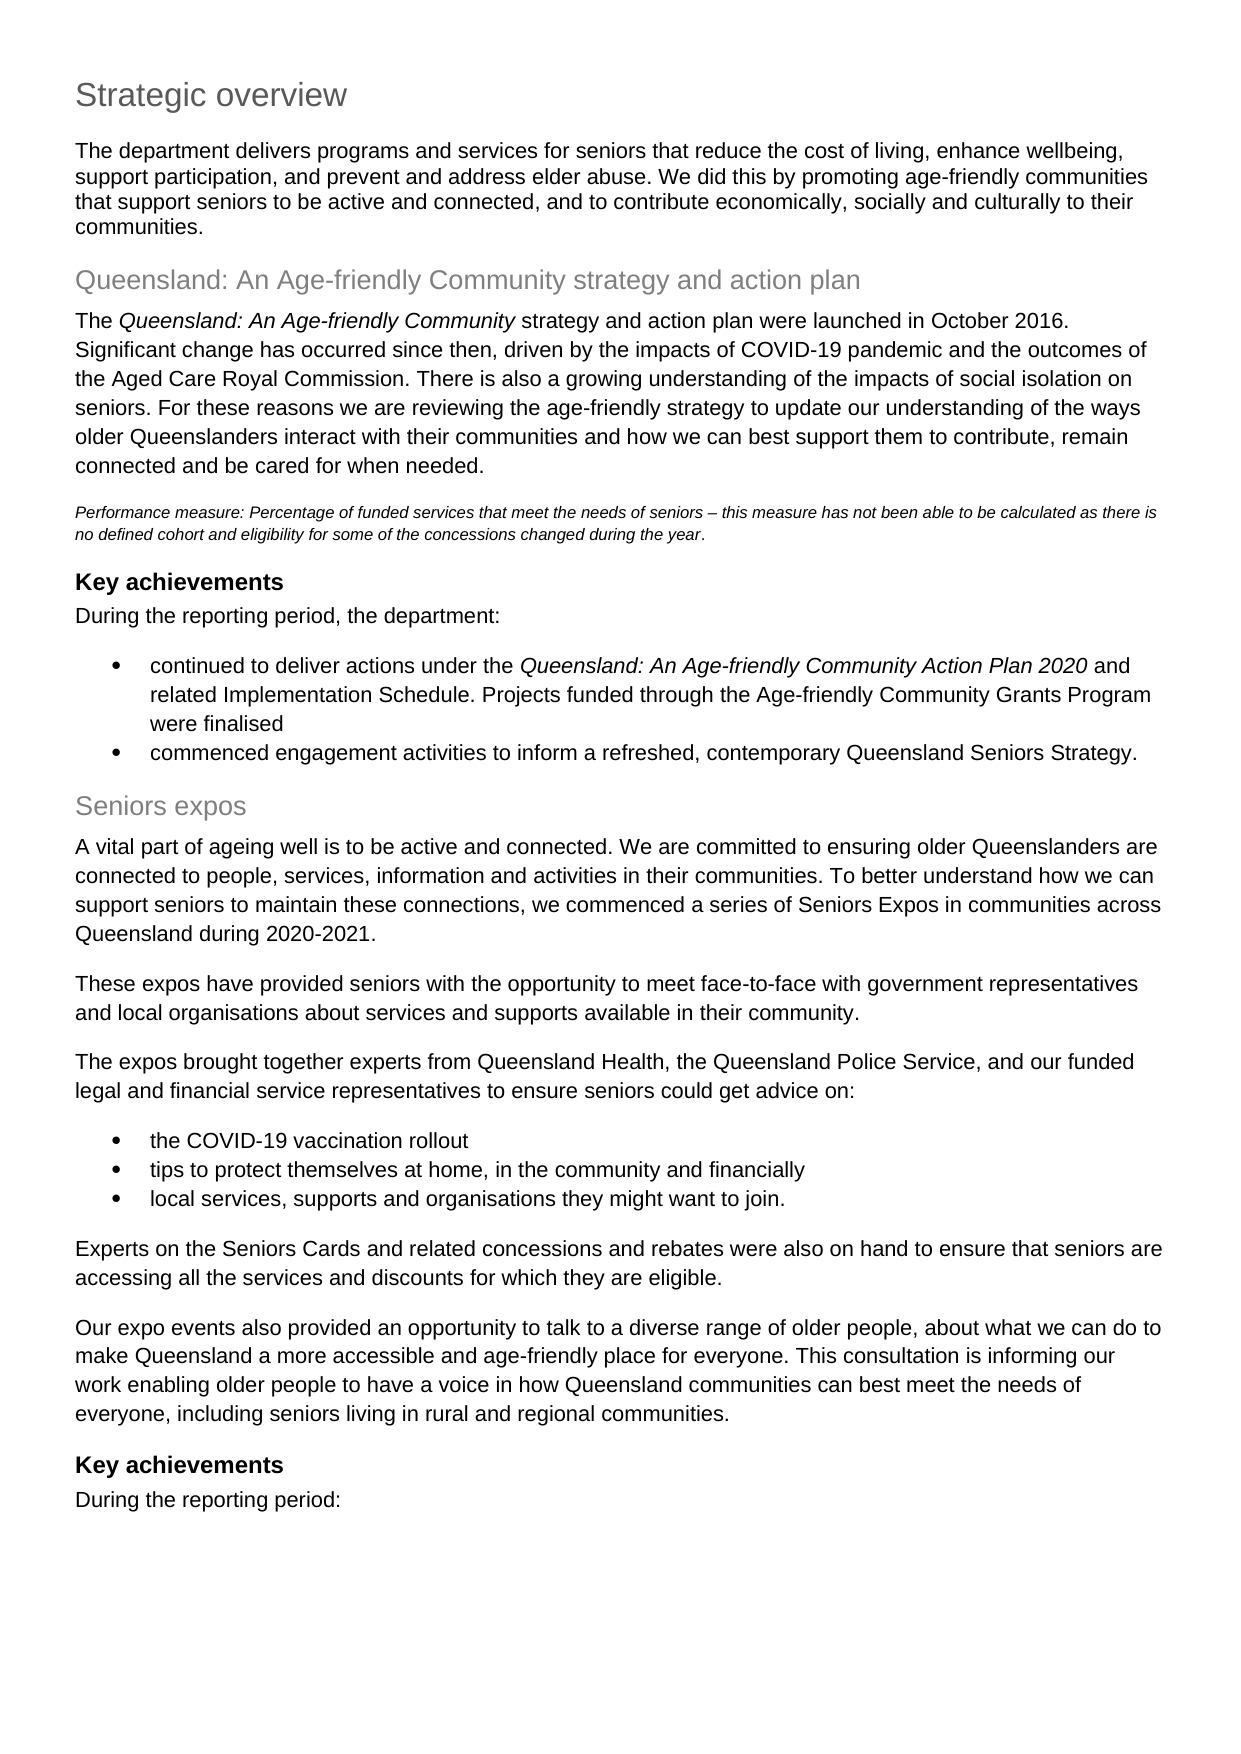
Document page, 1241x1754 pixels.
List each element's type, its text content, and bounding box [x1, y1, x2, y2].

text Experts on the Seniors Cards and related concessions and rebates were also on hand to ensure that seniors are accessing all the services and discounts for which they are eligible. [75, 1236, 1165, 1290]
text The expos brought together experts from Queensland Health, the Queensland Police Service, and our funded legal and financial service representatives to ensure seniors could get advice on: [75, 1049, 1165, 1103]
list commenced engagement activities to inform a refreshed, contemporary Queensland Seniors Strategy. [112, 740, 1165, 766]
text Our expo events also provided an opportunity to talk to a diverse range of older people, about what we can do to make Queensland a more accessible and age-friendly place for everyone. This consultation is informing our work enabling older people to have a voice in how Queensland communities can best meet the needs of everyone, including seniors living in rural and regional communities. [75, 1314, 1165, 1427]
text During the reporting period: [75, 1487, 1165, 1512]
text Performance measure: Percentage of funded services that meet the needs of seniors – this measure has not been able to be calculated as there is no defined cohort and eligibility for some of the concessions changed during the year. [75, 503, 1165, 544]
subtitle Queensland: An Age-friendly Community strategy and action plan [75, 264, 1165, 296]
text The department delivers programs and services for seniors that reduce the cost of living, enhance wellbeing, support participation, and prevent and address elder abuse. We did this by promoting age-friendly communities that support seniors to be active and connected, and to contribute economically, socially and culturally to their communities. [75, 138, 1165, 239]
subtitle Key achievements [75, 1451, 1165, 1479]
text A vital part of ageing well is to be active and connected. We are committed to ensuring older Queenslanders are connected to people, services, information and activities in their communities. To better understand how we can support seniors to maintain these connections, we commenced a series of Seniors Expos in communities across Queensland during 2020-2021. [75, 834, 1165, 946]
subtitle Seniors expos [75, 790, 1165, 821]
list local services, supports and organisations they might want to join. [112, 1186, 1165, 1211]
text During the reporting period, the department: [75, 603, 1165, 628]
list the COVID-19 vaccination rollout [112, 1128, 1165, 1153]
list tips to protect themselves at home, in the community and financially [112, 1157, 1165, 1182]
subtitle Strategic overview [75, 75, 1165, 113]
text The Queensland: An Age-friendly Community strategy and action plan were launched in October 2016. Significant change has occurred since then, driven by the impacts of COVID-19 pandemic and the outcomes of the Aged Care Royal Commission. There is also a growing understanding of the impacts of social isolation on seniors. For these reasons we are reviewing the age-friendly strategy to update our understanding of the ways older Queenslanders interact with their communities and how we can best support them to contribute, remain connected and be cared for when needed. [75, 308, 1165, 478]
subtitle Key achievements [75, 567, 1165, 595]
list continued to deliver actions under the Queensland: An Age-friendly Community Action Plan 2020 and related Implementation Schedule. Projects funded through the Age-friendly Community Grants Program were finalised [112, 653, 1165, 737]
text These expos have provided seniors with the opportunity to meet face-to-face with government representatives and local organisations about services and supports available in their community. [75, 971, 1165, 1025]
